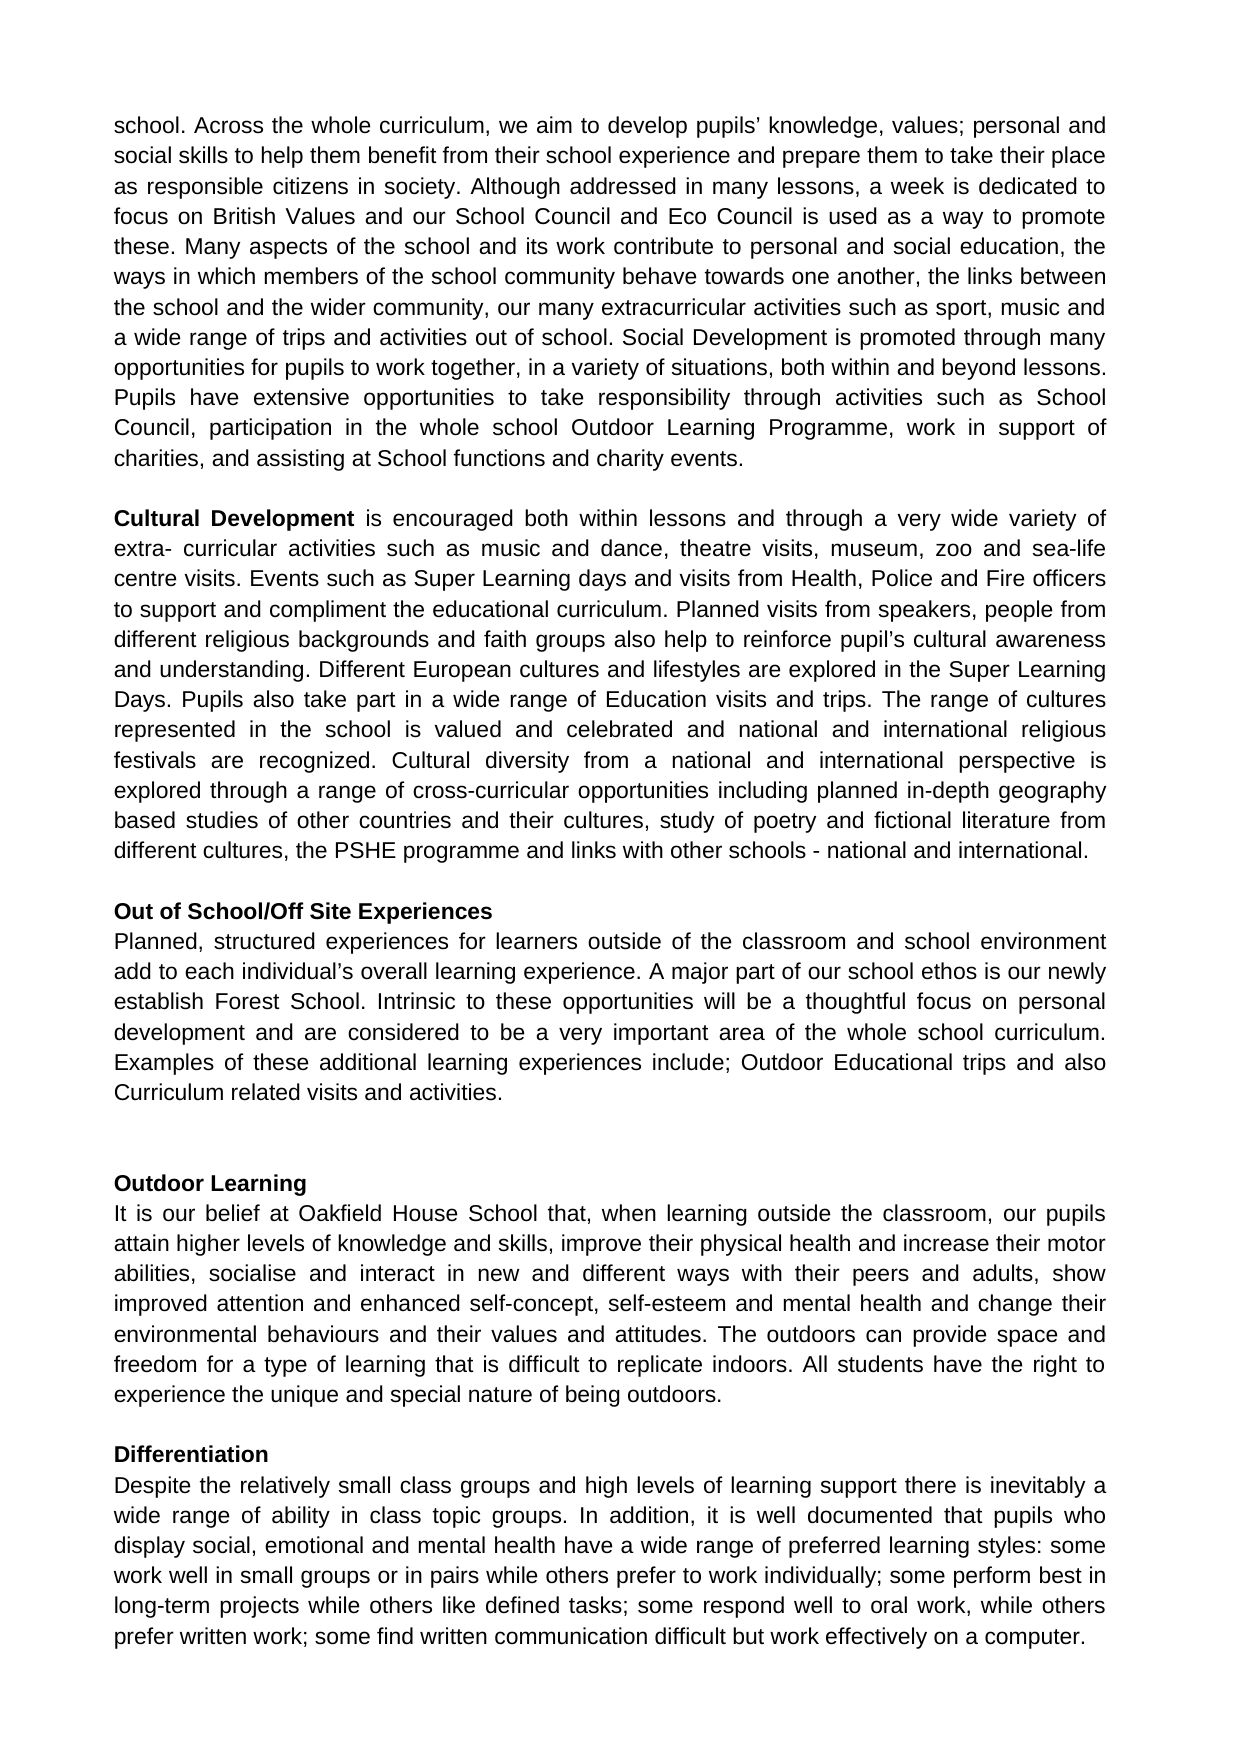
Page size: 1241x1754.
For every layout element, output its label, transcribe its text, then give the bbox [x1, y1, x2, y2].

text Cultural Development is encouraged both within lessons and through a very wide variety of extra- curricular activities such as music and dance, theatre visits, museum, zoo and sea-life centre visits. Events such as Super Learning days and visits from Health, Police and Fire officers to support and compliment the educational curriculum. Planned visits from speakers, people from different religious backgrounds and faith groups also help to reinforce pupil’s cultural awareness and understanding. Different European cultures and lifestyles are explored in the Super Learning Days. Pupils also take part in a wide range of Education visits and trips. The range of cultures represented in the school is valued and celebrated and national and international religious festivals are recognized. Cultural diversity from a national and international perspective is explored through a range of cross-curricular opportunities including planned in-depth geography based studies of other countries and their cultures, study of poetry and fictional literature from different cultures, the PSHE programme and links with other schools - national and international. [113, 505, 1107, 863]
text Outdoor Learning [113, 1169, 1107, 1196]
text Differentiation [113, 1441, 1107, 1468]
text Despite the relatively small class groups and high levels of learning support there is inevitably a wide range of ability in class topic groups. In addition, it is well documented that pupils who display social, emotional and mental health have a wide range of preferred learning styles: some work well in small groups or in pairs while others prefer to work individually; some perform best in long-term projects while others like defined tasks; some respond well to oral work, while others prefer written work; some find written communication difficult but work effectively on a computer. [113, 1472, 1107, 1649]
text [113, 112, 1107, 471]
text It is our belief at Oakfield House School that, when learning outside the classroom, our pupils attain higher levels of knowledge and skills, improve their physical health and increase their motor abilities, socialise and interact in new and different ways with their peers and adults, show improved attention and enhanced self-concept, self-esteem and mental health and change their environmental behaviours and their values and attitudes. The outdoors can provide space and freedom for a type of learning that is difficult to replicate indoors. All students have the right to experience the unique and special nature of being outdoors. [113, 1200, 1107, 1407]
text Planned, structured experiences for learners outside of the classroom and school environment add to each individual’s overall learning experience. A major part of our school ethos is our newly establish Forest School. Intrinsic to these opportunities will be a thoughtful focus on personal development and are considered to be a very important area of the whole school curriculum. Examples of these additional learning experiences include; Outdoor Educational trips and also Curriculum related visits and activities. [113, 928, 1107, 1105]
text Out of School/Off Site Experiences [113, 898, 1107, 924]
